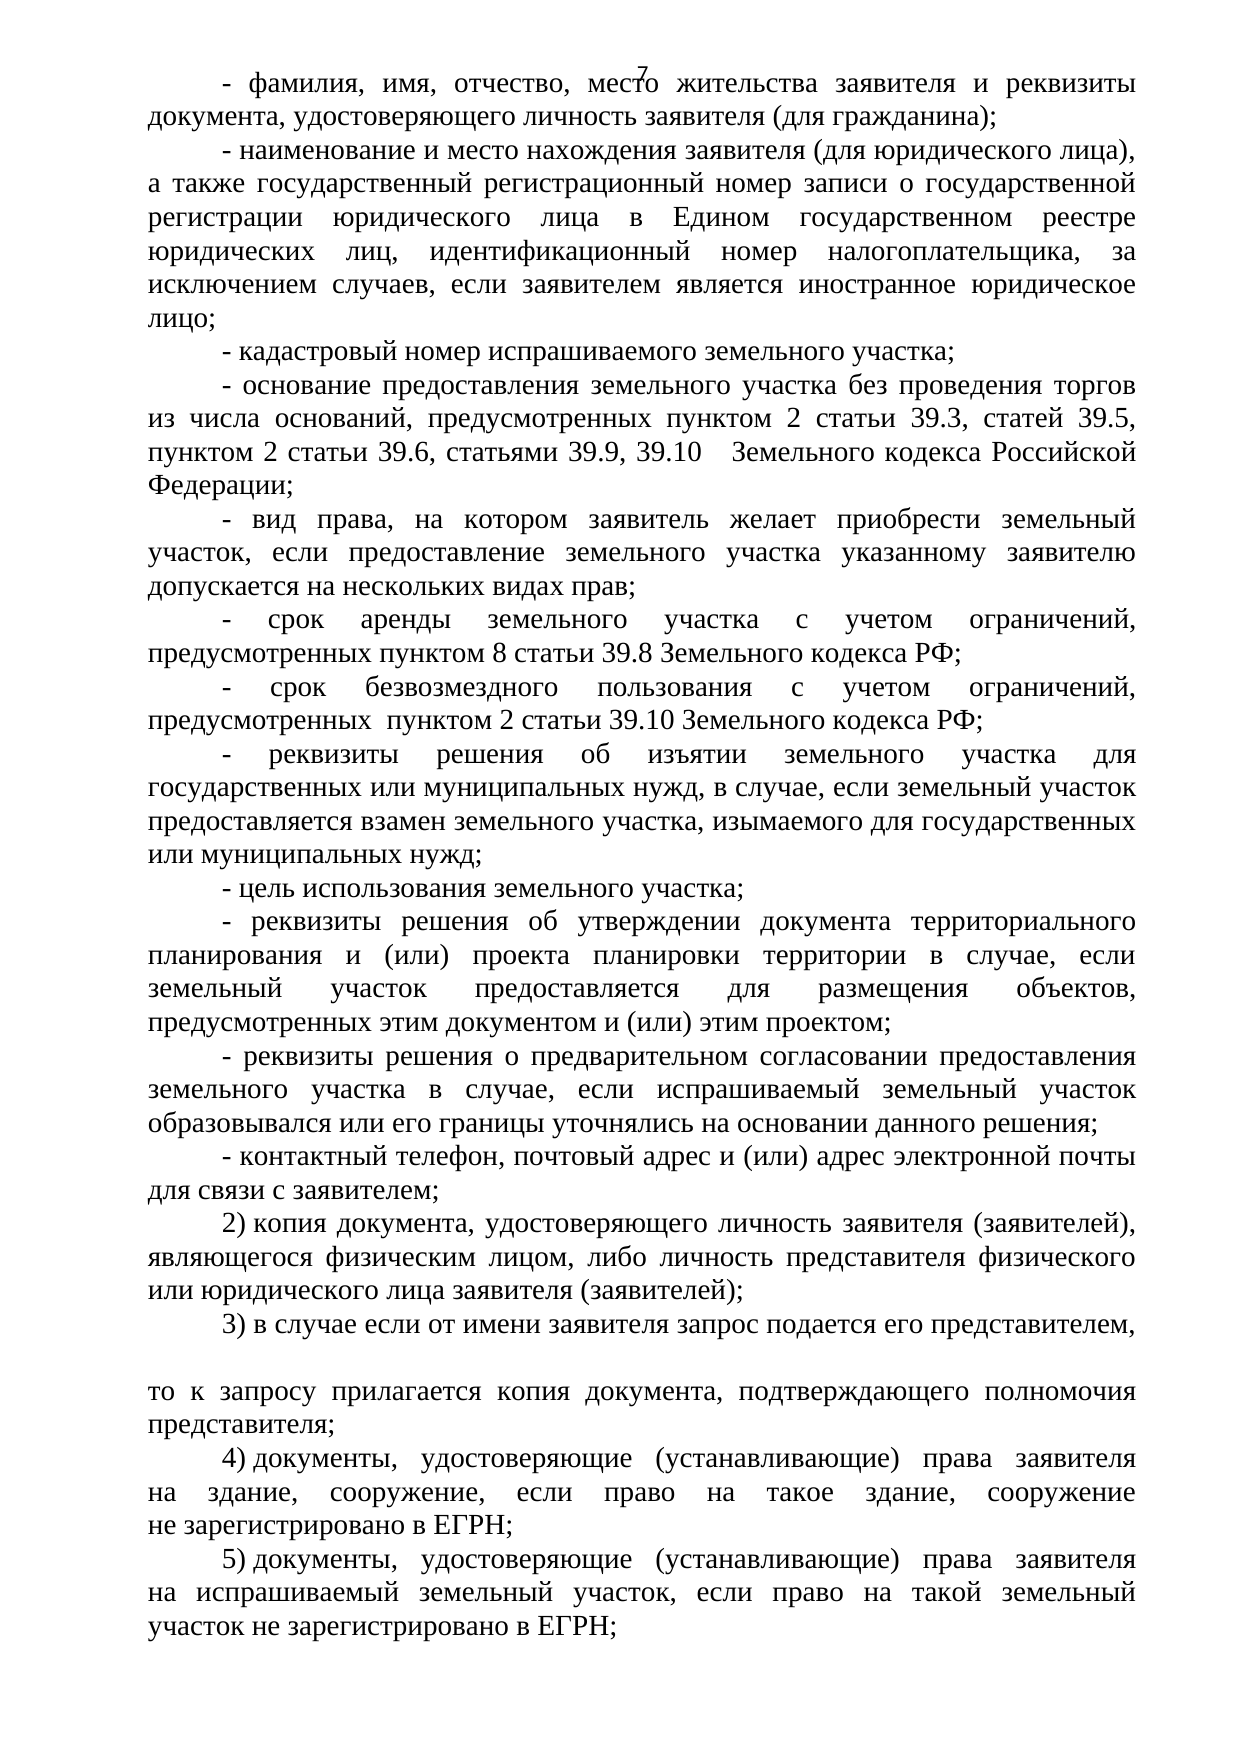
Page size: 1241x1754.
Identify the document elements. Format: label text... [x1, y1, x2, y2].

text - срок безвозмездного пользования с учетом ограничений, предусмотренных пунктом 2 статьи 39.10 Земельного кодекса РФ; [148, 669, 1137, 736]
text - реквизиты решения о предварительном согласовании предоставления земельного участка в случае, если испрашиваемый земельный участок образовывался или его границы уточнялись на основании данного решения; [148, 1038, 1137, 1138]
text - срок аренды земельного участка с учетом ограничений, предусмотренных пунктом 8 статьи 39.8 Земельного кодекса РФ; [148, 602, 1137, 669]
text 5) документы, удостоверяющие (устанавливающие) права заявителя на испрашиваемый земельный участок, если право на такой земельный участок не зарегистрировано в ЕГРН; [148, 1541, 1137, 1641]
text 4) документы, удостоверяющие (устанавливающие) права заявителя на здание, сооружение, если право на такое здание, сооружение не зарегистрировано в ЕГРН; [148, 1440, 1137, 1541]
text - основание предоставления земельного участка без проведения торгов из числа оснований, предусмотренных пунктом 2 статьи 39.3, статей 39.5, пунктом 2 статьи 39.6, статьями 39.9, 39.10 Земельного кодекса Российской Федерации; [148, 367, 1137, 501]
text - кадастровый номер испрашиваемого земельного участка; [148, 333, 1137, 367]
text - цель использования земельного участка; [148, 870, 1137, 903]
text - вид права, на котором заявитель желает приобрести земельный участок, если предоставление земельного участка указанному заявителю допускается на нескольких видах прав; [148, 501, 1137, 602]
text - реквизиты решения об изъятии земельного участка для государственных или муниципальных нужд, в случае, если земельный участок предоставляется взамен земельного участка, изымаемого для государственных или муниципальных нужд; [148, 736, 1137, 870]
text 3) в случае если от имени заявителя запрос подается его представителем, то к запросу прилагается копия документа, подтверждающего полномочия представителя; [148, 1306, 1137, 1440]
text - контактный телефон, почтовый адрес и (или) адрес электронной почты для связи с заявителем; [148, 1138, 1137, 1205]
text - реквизиты решения об утверждении документа территориального планирования и (или) проекта планировки территории в случае, если земельный участок предоставляется для размещения объектов, предусмотренных этим документом и (или) этим проектом; [148, 903, 1137, 1038]
text - наименование и место нахождения заявителя (для юридического лица), а также государственный регистрационный номер записи о государственной регистрации юридического лица в Едином государственном реестре юридических лиц, идентификационный номер налогоплательщика, за исключением случаев, если заявителем является иностранное юридическое лицо; [148, 132, 1137, 333]
text - фамилия, имя, отчество, место жительства заявителя и реквизиты документа, удостоверяющего личность заявителя (для гражданина); [148, 65, 1137, 132]
text 2) копия документа, удостоверяющего личность заявителя (заявителей), являющегося физическим лицом, либо личность представителя физического или юридического лица заявителя (заявителей); [148, 1205, 1137, 1306]
